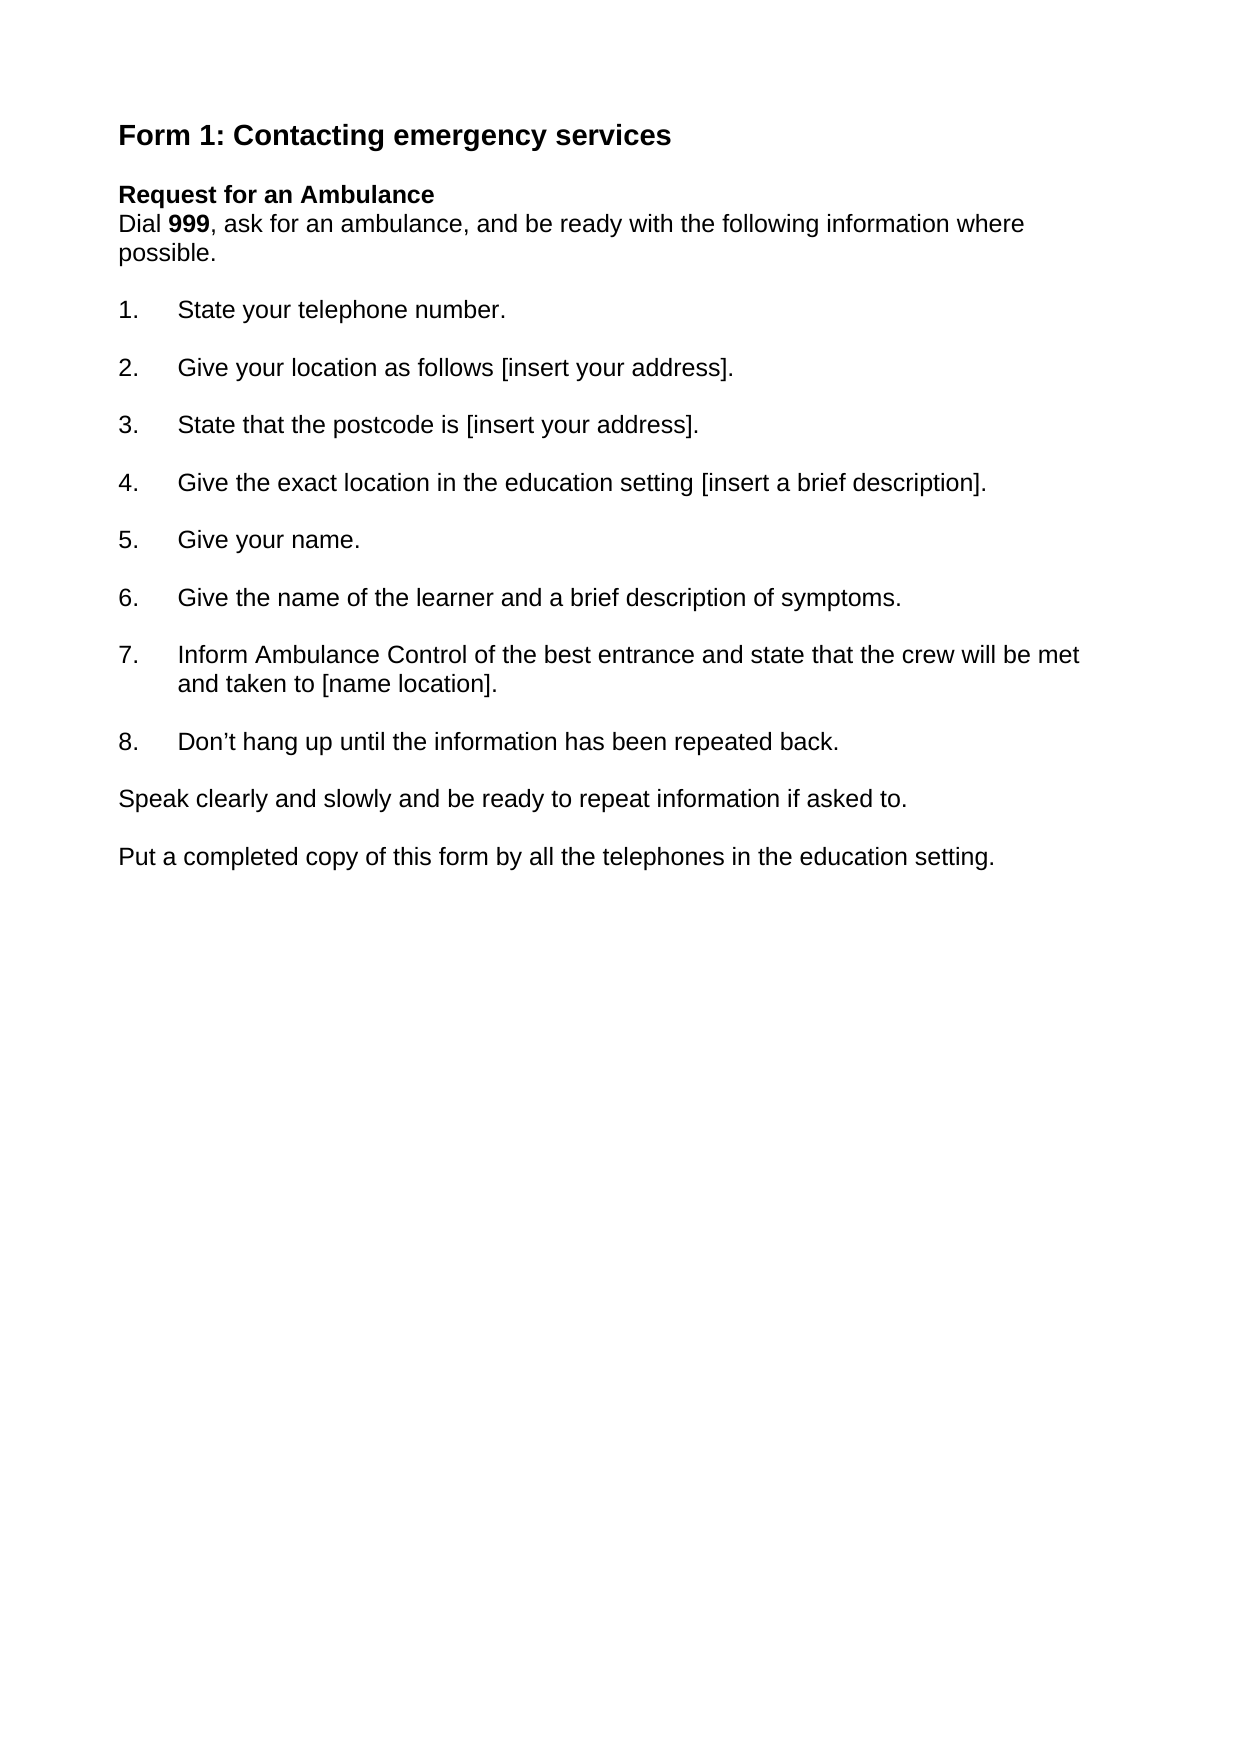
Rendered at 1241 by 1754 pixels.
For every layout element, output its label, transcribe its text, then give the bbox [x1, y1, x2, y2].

list State your telephone number. [118, 295, 1107, 324]
text Put a completed copy of this form by all the telephones in the education setting. [118, 842, 1107, 870]
list Give the exact location in the education setting [insert a brief description]. [118, 468, 1107, 497]
list Give your name. [118, 525, 1107, 554]
list Inform Ambulance Control of the best entrance and state that the crew will be met and taken to [name location]. [118, 640, 1107, 698]
list Don’t hang up until the information has been repeated back. [118, 727, 1107, 755]
text Speak clearly and slowly and be ready to repeat information if asked to. [118, 784, 1107, 813]
list Give the name of the learner and a brief description of symptoms. [118, 583, 1107, 612]
text Request for an Ambulance [118, 180, 1107, 209]
text Dial 999, ask for an ambulance, and be ready with the following information where possible. [118, 209, 1107, 267]
list State that the postcode is [insert your address]. [118, 410, 1107, 439]
list Give your location as follows [insert your address]. [118, 353, 1107, 382]
text Form 1: Contacting emergency services [118, 118, 1107, 152]
